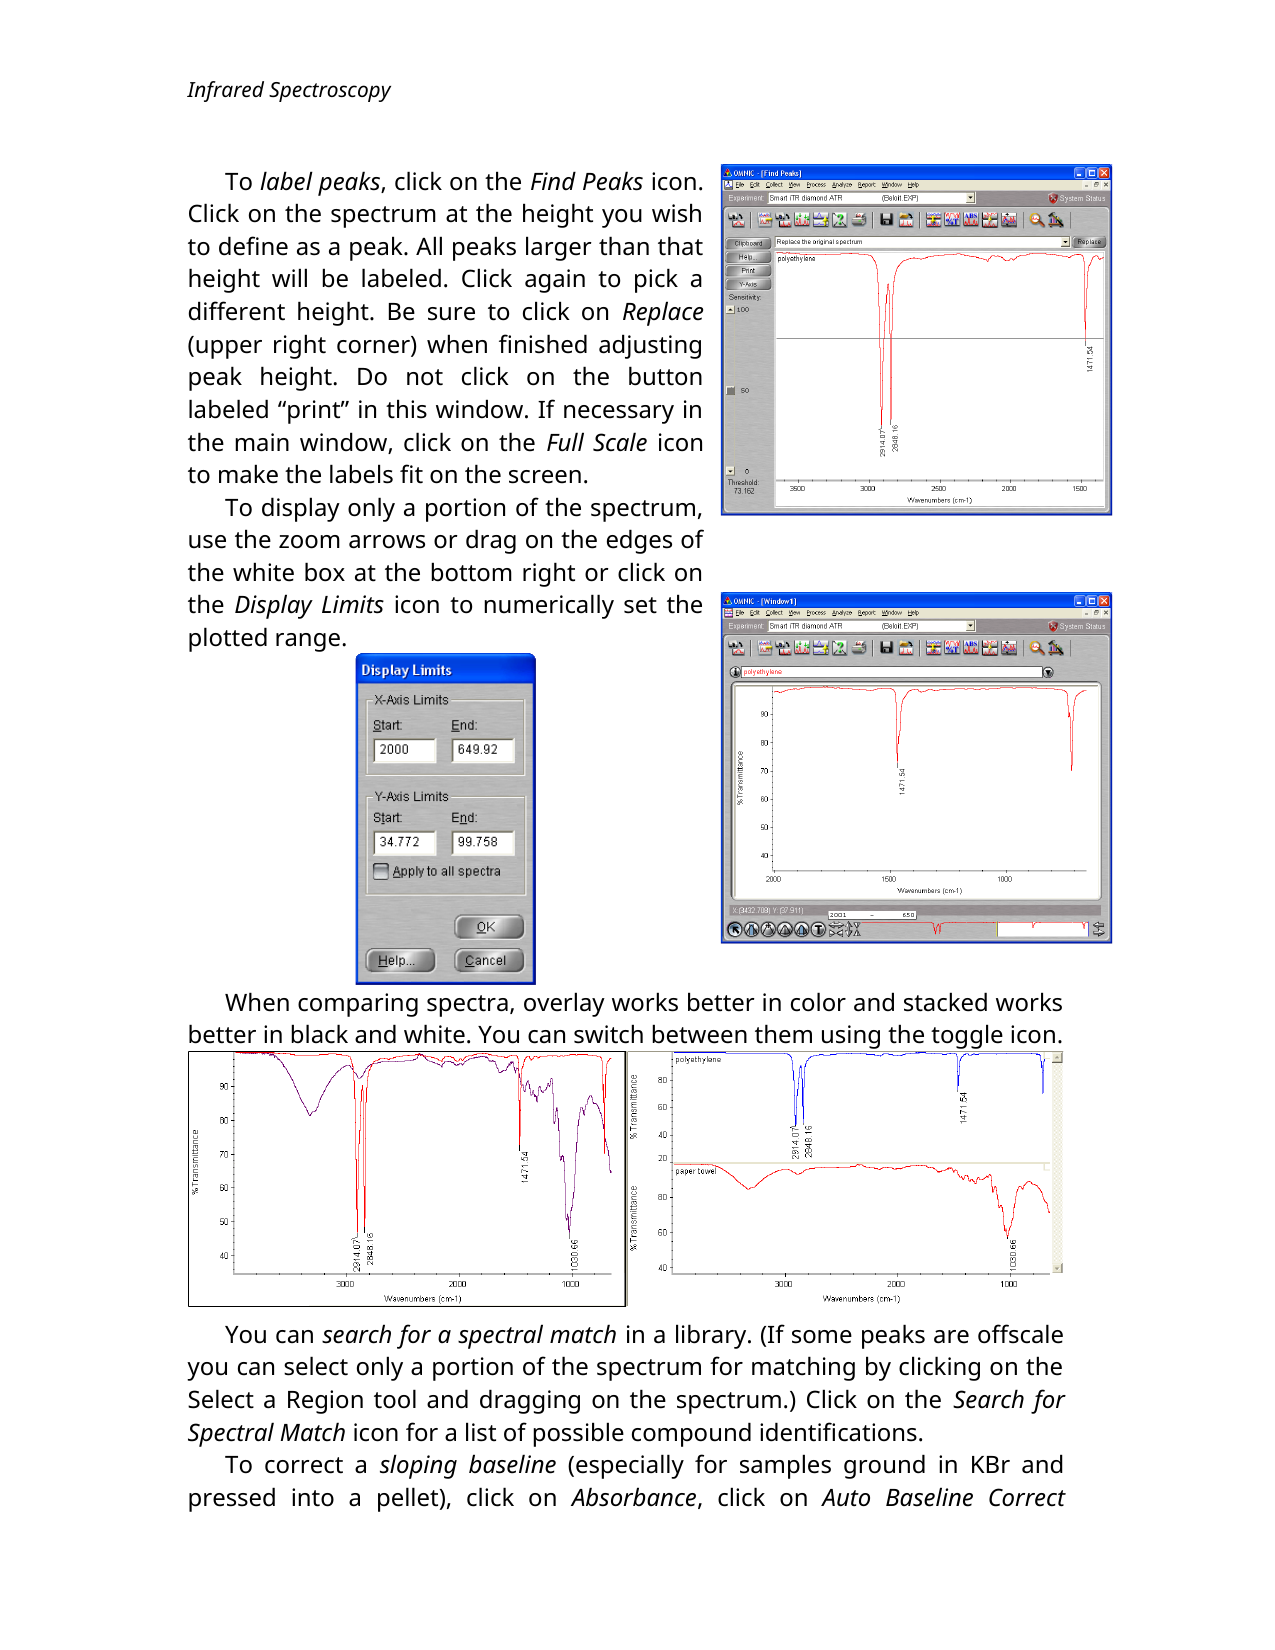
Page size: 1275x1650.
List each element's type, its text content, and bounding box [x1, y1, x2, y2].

table_header To label peaks, click on the Find Peaks icon. Click on the spectrum at the height you wish to define as a peak. All peaks larger than that height will be labeled. Click again to pick a different height. Be sure to click on Replace (upper right corner) when finished adjusting peak height. Do not click on the button labeled “print” in this window. If necessary in the main window, click on the Full Scale icon to make the labels fit on the screen. To display only a portion of the spectrum, use the zoom arrows or drag on the edges of the white box at the bottom right or click on the Display Limits icon to numerically set the plotted range. [179, 165, 712, 986]
text You can search for a spectral match in a library. (If some peaks are offscale you can select only a portion of the spectrum for matching by clicking on the Select a Region tool and dragging on the spectrum.) Click on the Search for Spectral Match icon for a list of possible compound identifications. [187, 1318, 1065, 1448]
picture [720, 592, 1113, 944]
picture [355, 653, 537, 986]
picture [187, 1050, 1064, 1307]
picture [720, 164, 1113, 516]
text When comparing spectra, overlay works better in color and stacked works better in black and white. You can switch between them using the toggle icon. [187, 986, 1065, 1051]
table_header [713, 165, 1154, 986]
